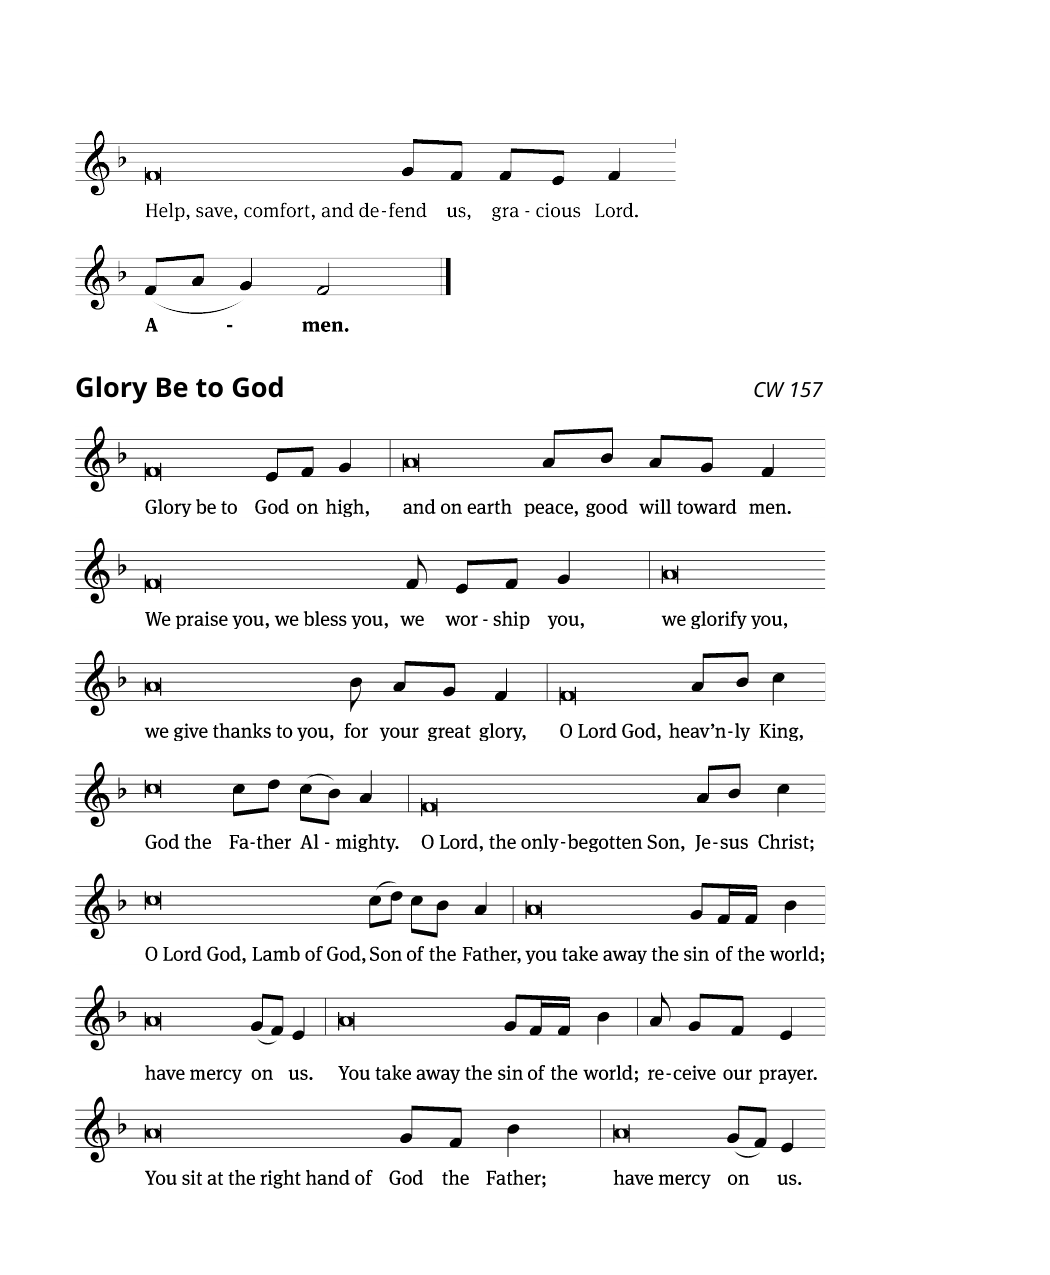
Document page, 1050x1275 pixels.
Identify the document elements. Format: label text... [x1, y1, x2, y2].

picture [75, 75, 826, 332]
picture [75, 426, 826, 1189]
text Glory Be to God CW 157 [75, 369, 975, 406]
